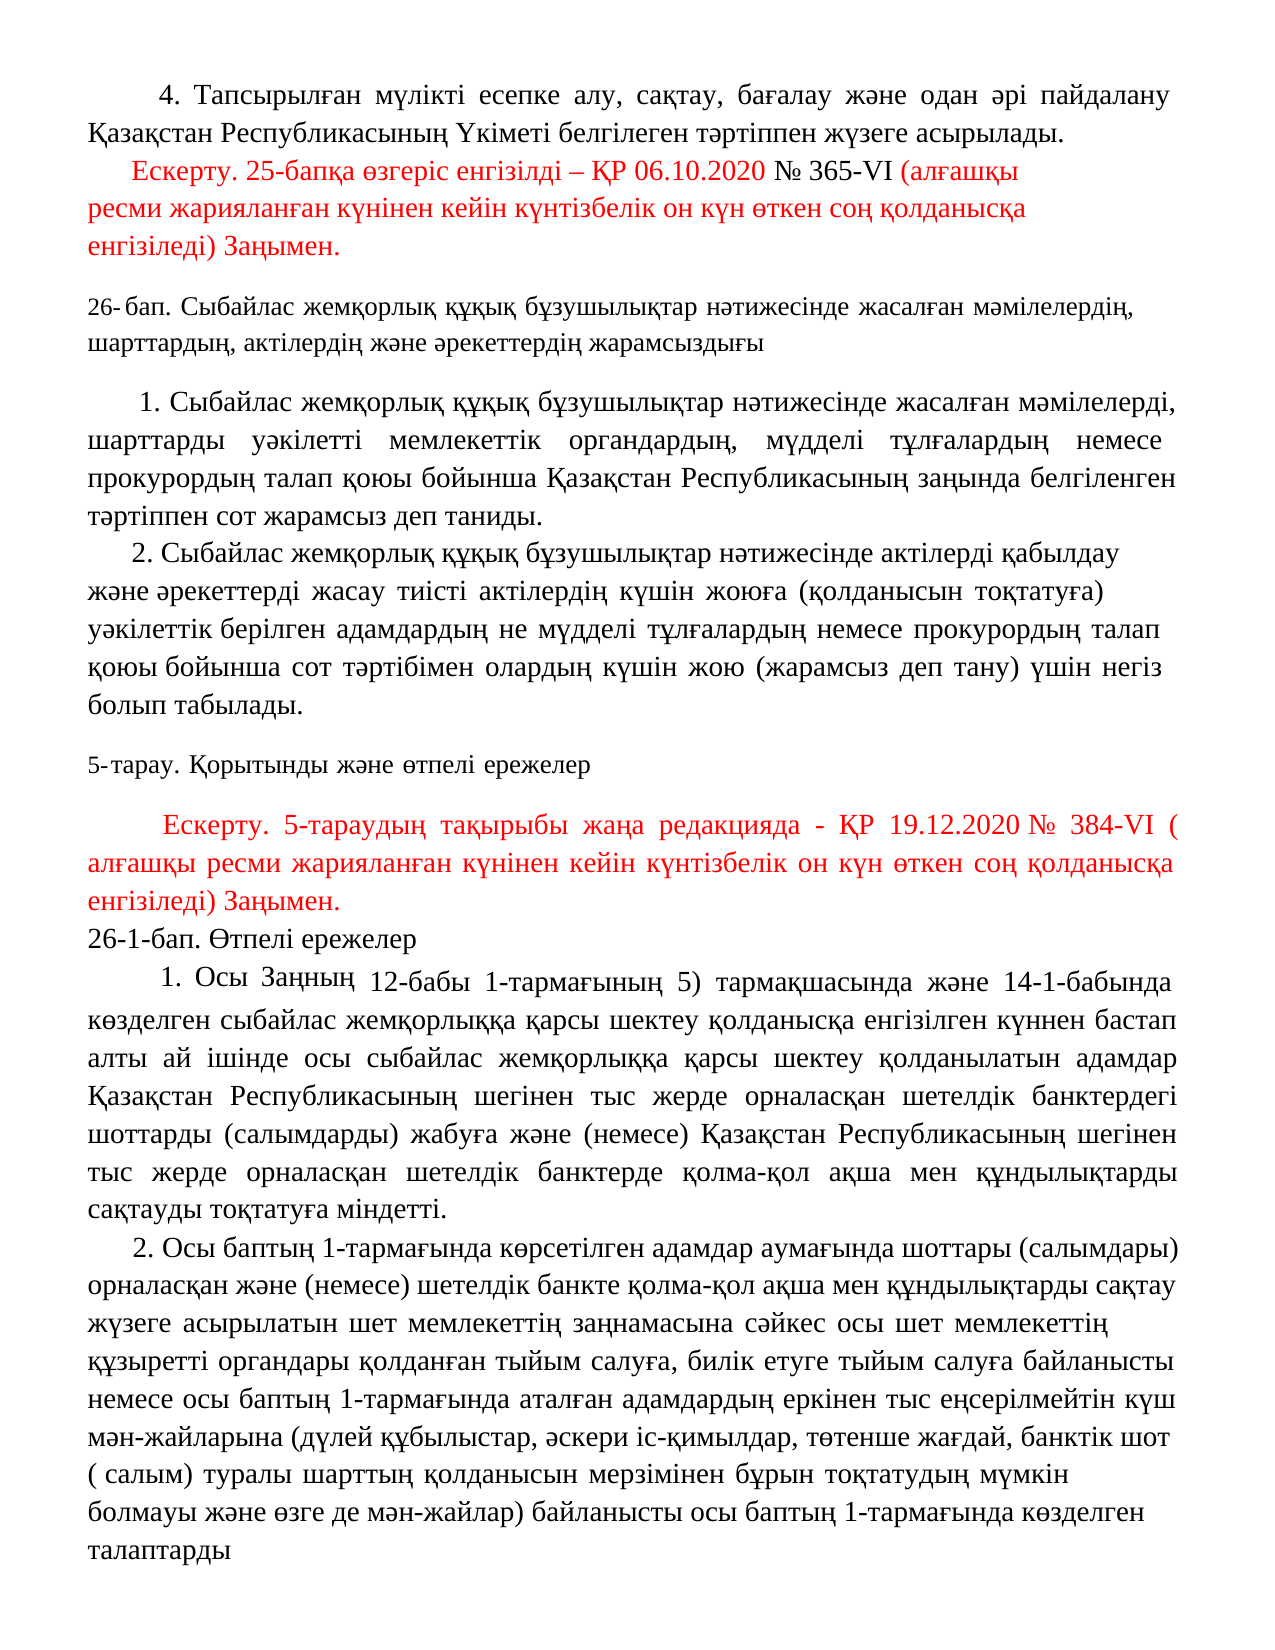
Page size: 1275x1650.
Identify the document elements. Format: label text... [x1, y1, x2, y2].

text көзделген сыбайлас жемқорлыққа қарсы шектеу қолданысқа енгізілген күннен бастап алты ай ішінде осы сыбайлас жемқорлыққа қарсы шектеу қолданылатын адамдар Қазақстан Республикасының шегінен тыс жерде орналасқан шетелдік банктердегі шоттарды (салымдарды) жабуға және (немесе) Қазақстан Республикасының шегінен тыс жерде орналасқан шетелдік банктерде қолма-қол ақша мен құндылықтарды сақтауды тоқтатуға міндетті. [87, 1002, 1178, 1225]
list Тапсырылған мүлікті есепке алу, сақтау, бағалау және одан әрі пайдалану Қазақстан Республикасының Үкіметі белгілеген тәртіппен жүзеге асырылады. [87, 77, 1175, 148]
text алғашқы ресми жарияланған күнінен кейін күнтізбелік он күн өткен соң қолданысқа енгізіледі) Заңымен. [87, 845, 1198, 917]
list Сыбайлас жемқорлық құқық бұзушылықтар нәтижесінде жасалған мәмілелерді, шарттарды уәкілетті мемлекеттік органдардың, мүдделі тұлғалардың немесе прокурордың талап қоюы бойынша Қазақстан Республикасының заңында белгіленген тәртіппен сот жарамсыз деп таниды. [87, 384, 1178, 531]
list бап. Сыбайлас жемқорлық құқық бұзушылықтар нәтижесінде жасалған мәмілелердің, шарттардың, актілердің және әрекеттердің жарамсыздығы [87, 290, 1139, 357]
text 12-бабы [369, 964, 472, 998]
text 26-1-бап. Өтпелі ережелер [87, 921, 1198, 955]
text Ескерту. 25-бапқа өзгеріс енгізілді – ҚР 06.10.2020 № 365-VI (алғашқы ресми жарияланған күнінен кейін күнтізбелік он күн өткен соң қолданысқа енгізіледі) Заңымен. [87, 153, 1100, 262]
list Сыбайлас жемқорлық құқық бұзушылықтар нәтижесінде актілерді қабылдау және әрекеттерді жасау тиісті актілердің күшін жоюға (қолданысын тоқтатуға) уәкілеттік берілген адамдардың не мүдделі тұлғалардың немесе прокурордың талап қоюы бойынша сот тәртібімен олардың күшін жою (жарамсыз деп тану) үшін негіз болып табылады. [87, 536, 1187, 720]
text 1-тармағының 5) тармақшасында және 14-1-бабында [484, 964, 1198, 998]
text Ескерту. 5-тараудың тақырыбы жаңа редакцияда - ҚР 19.12.2020 № 384-VI ( [162, 807, 1198, 841]
list тарау. Қорытынды және өтпелі ережелер [87, 748, 1198, 779]
list Осы Заңның [160, 959, 356, 993]
list Осы баптың 1-тармағында көрсетілген адамдар аумағында шоттары (салымдары) орналасқан және (немесе) шетелдік банкте қолма-қол ақша мен құндылықтарды сақтау жүзеге асырылатын шет мемлекеттің заңнамасына сәйкес осы шет мемлекеттің құзыретті органдары қолданған тыйым салуға, билік етуге тыйым салуға байланысты немесе осы баптың 1-тармағында аталған адамдардың еркінен тыс еңсерілмейтін күш мән-жайларына (дүлей құбылыстар, әскери іс-қимылдар, төтенше жағдай, банктік шот ( салым) туралы шарттың қолданысын мерзімінен бұрын тоқтатудың мүмкін болмауы және өзге де мән-жайлар) байланысты осы баптың 1-тармағында көзделген талаптарды [87, 1230, 1187, 1566]
